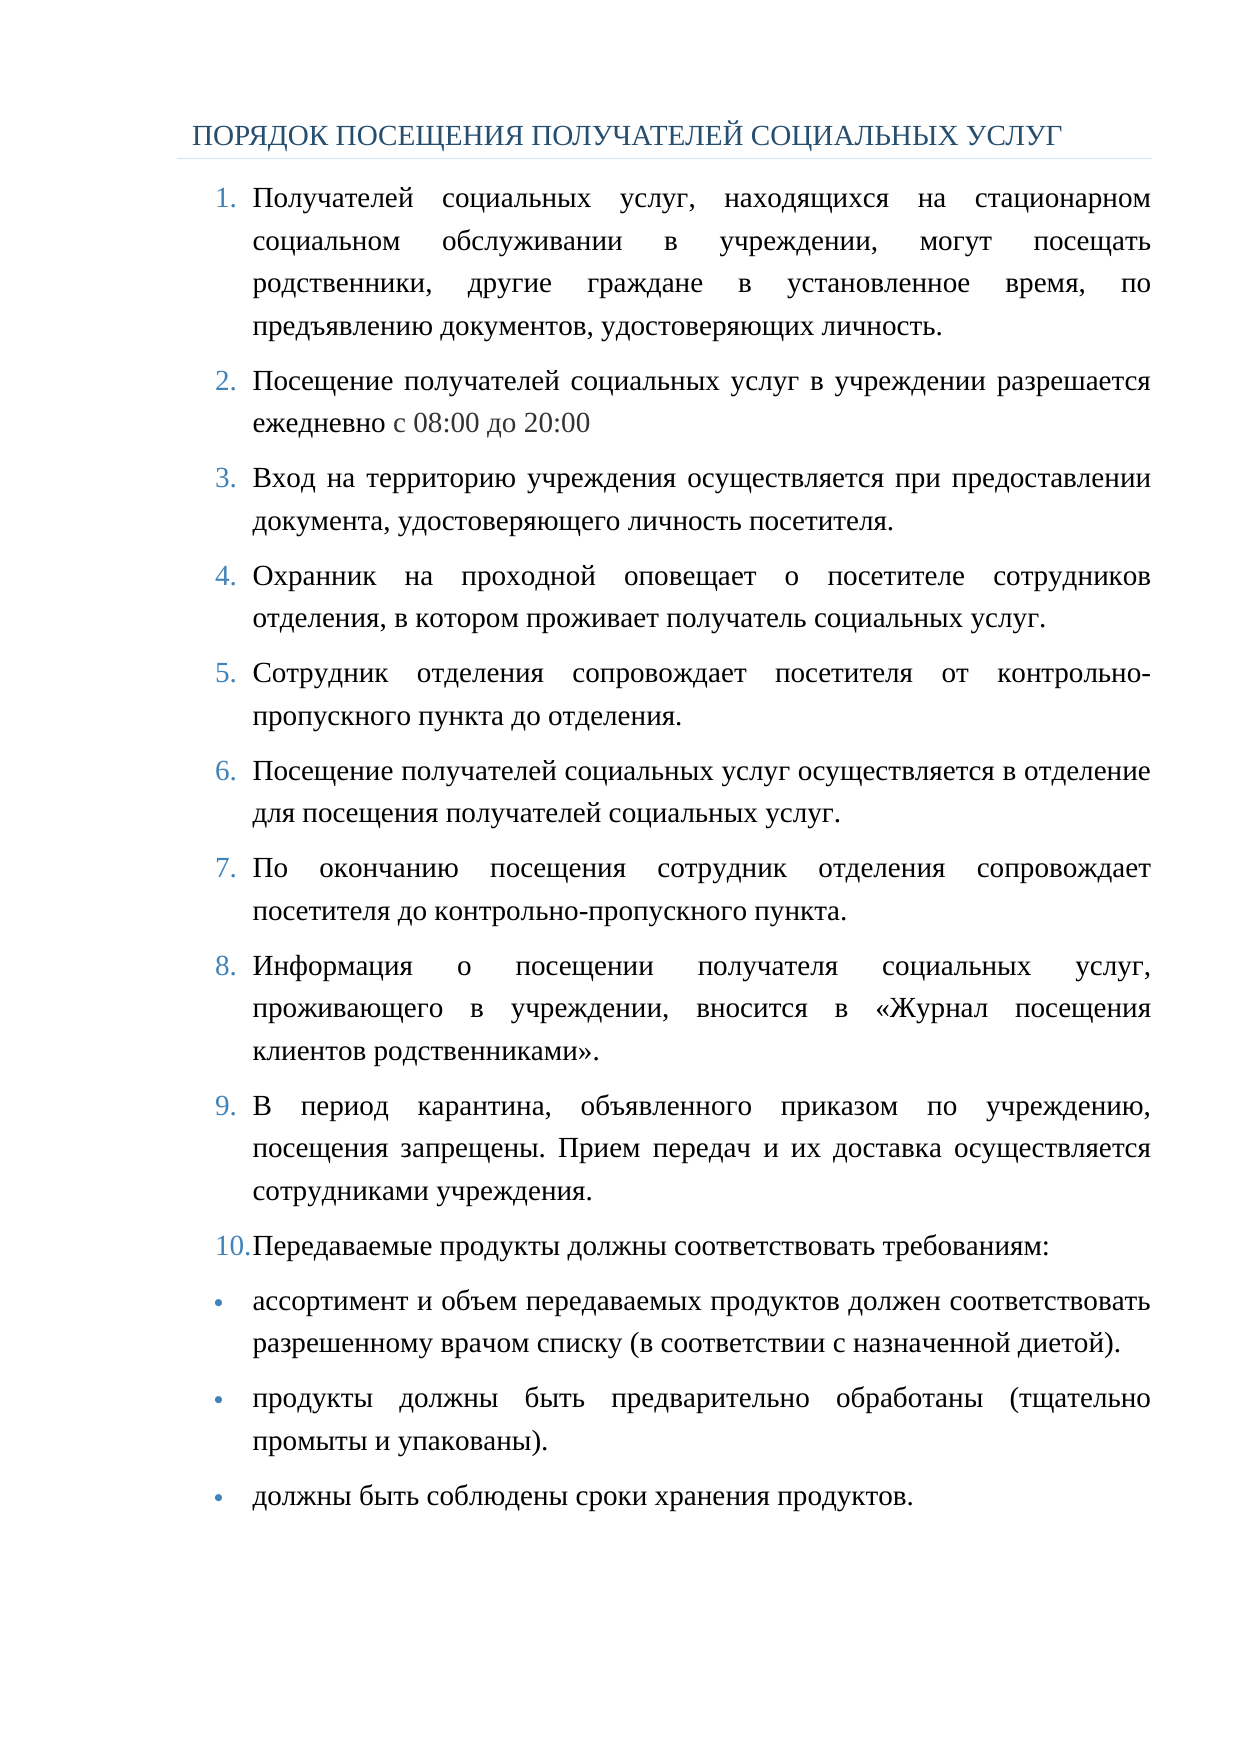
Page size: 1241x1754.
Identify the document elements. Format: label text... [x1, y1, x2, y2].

list должны быть соблюдены сроки хранения продуктов. [215, 1469, 1152, 1511]
list Охранник на проходной оповещает о посетителе сотрудников отделения, в котором проживает получатель социальных услуг. [215, 549, 1152, 634]
list продукты должны быть предварительно обработаны (тщательно промыты и упакованы). [215, 1371, 1152, 1456]
text ПОРЯДОК ПОСЕЩЕНИЯ ПОЛУЧАТЕЛЕЙ СОЦИАЛЬНЫХ УСЛУГ [177, 118, 1152, 158]
list Вход на территорию учреждения осуществляется при предоставлении документа, удостоверяющего личность посетителя. [215, 451, 1152, 536]
list Сотрудник отделения сопровождает посетителя от контрольно-пропускного пункта до отделения. [215, 646, 1152, 731]
list По окончанию посещения сотрудник отделения сопровождает посетителя до контрольно-пропускного пункта. [215, 841, 1152, 926]
list ассортимент и объем передаваемых продуктов должен соответствовать разрешенному врачом списку (в соответствии с назначенной диетой). [215, 1274, 1152, 1359]
list Передаваемые продукты должны соответствовать требованиям: [215, 1219, 1152, 1261]
list Получателей социальных услуг, находящихся на стационарном социальном обслуживании в учреждении, могут посещать родственники, другие граждане в установленное время, по предъявлению документов, удостоверяющих личность. [215, 171, 1152, 341]
list Посещение получателей социальных услуг в учреждении разрешается ежедневно с 08:00 до 20:00 [215, 354, 1152, 439]
list В период карантина, объявленного приказом по учреждению, посещения запрещены. Прием передач и их доставка осуществляется сотрудниками учреждения. [215, 1079, 1152, 1206]
list Информация о посещении получателя социальных услуг, проживающего в учреждении, вносится в «Журнал посещения клиентов родственниками». [215, 939, 1152, 1066]
list Посещение получателей социальных услуг осуществляется в отделение для посещения получателей социальных услуг. [215, 744, 1152, 829]
